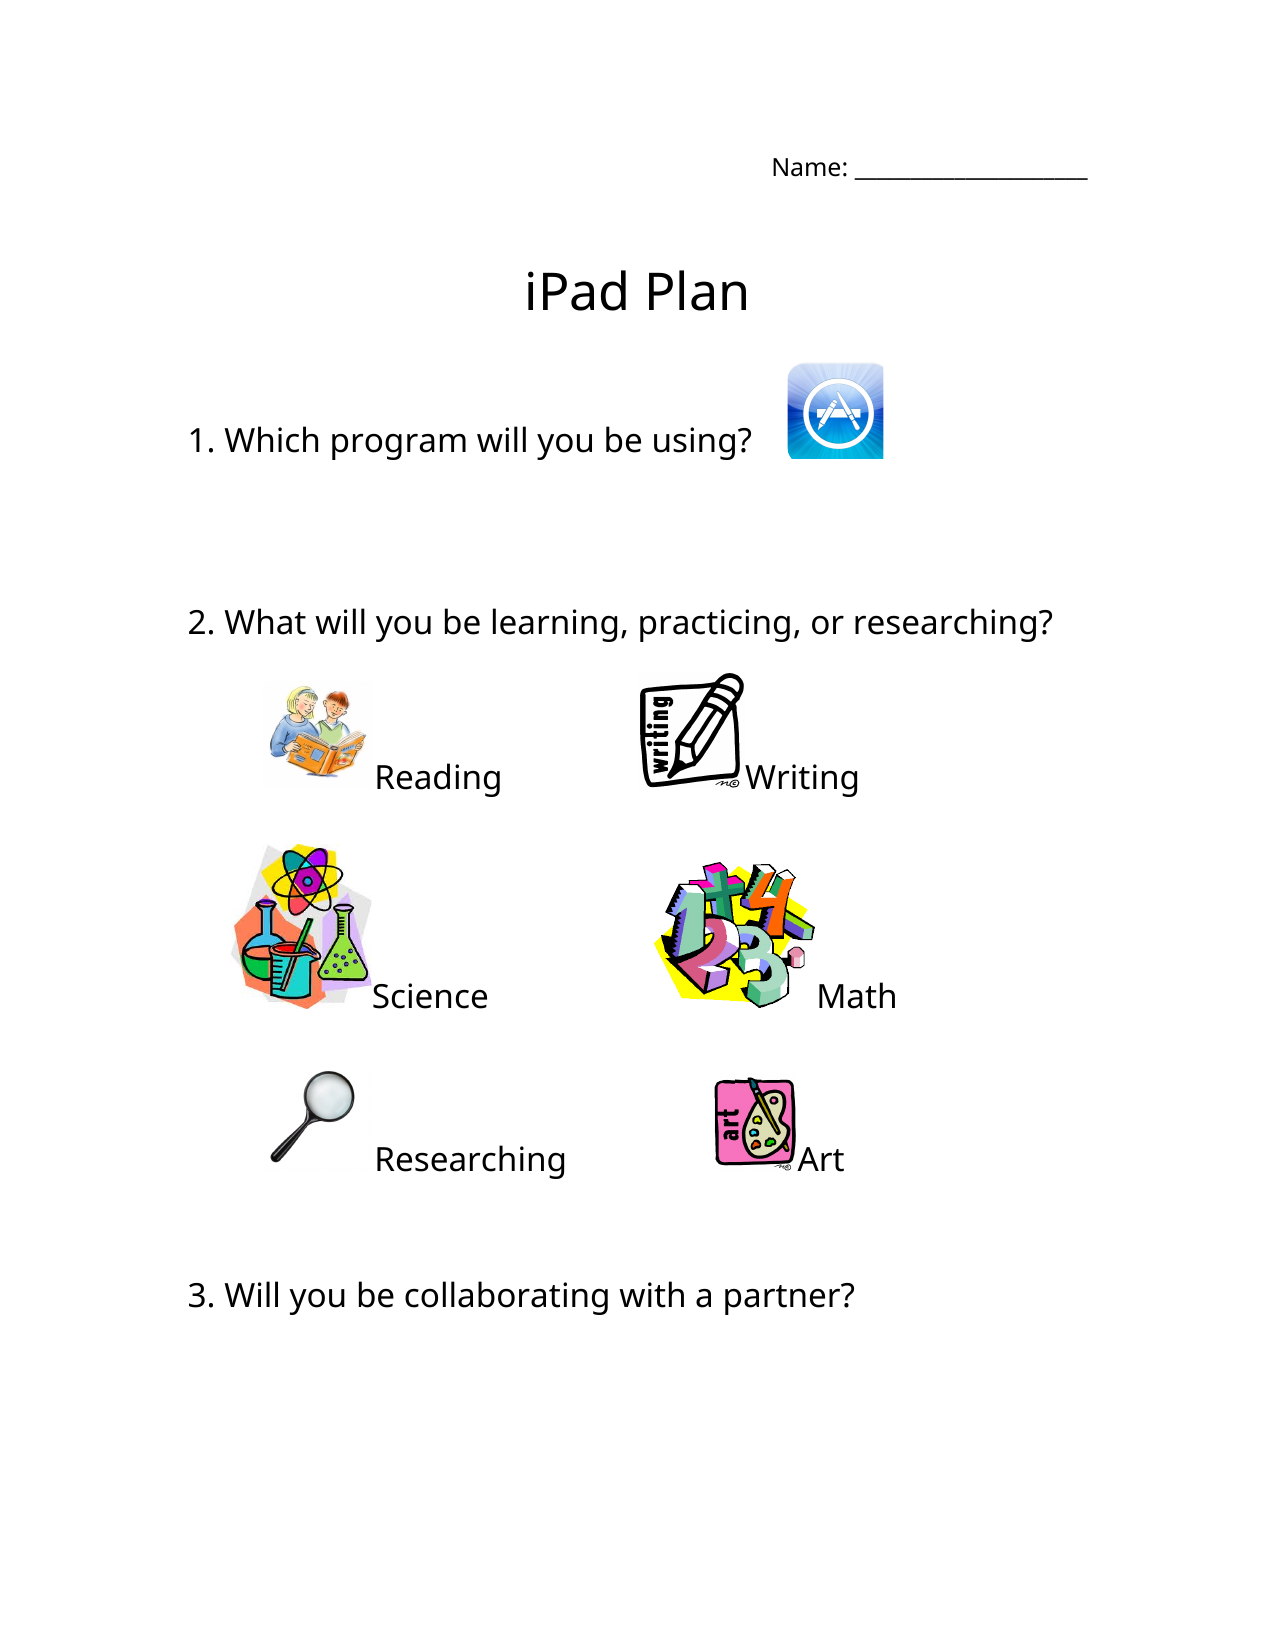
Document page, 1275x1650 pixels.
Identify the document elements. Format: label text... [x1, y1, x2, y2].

picture [262, 1063, 375, 1172]
picture [787, 362, 884, 448]
text 1. Which program will you be using? [187, 417, 1087, 462]
text Reading Writing [187, 673, 1087, 799]
text Researching Art [187, 1063, 1087, 1181]
picture [637, 672, 746, 790]
text 3. Will you be collaborating with a partner? [187, 1272, 1087, 1318]
picture [653, 860, 816, 1009]
picture [712, 1074, 798, 1172]
text Name: _____________________ [187, 150, 1087, 184]
text iPad Plan [187, 255, 1087, 326]
text 2. What will you be learning, practicing, or researching? [187, 598, 1087, 644]
picture [230, 844, 372, 1009]
picture [262, 681, 375, 790]
